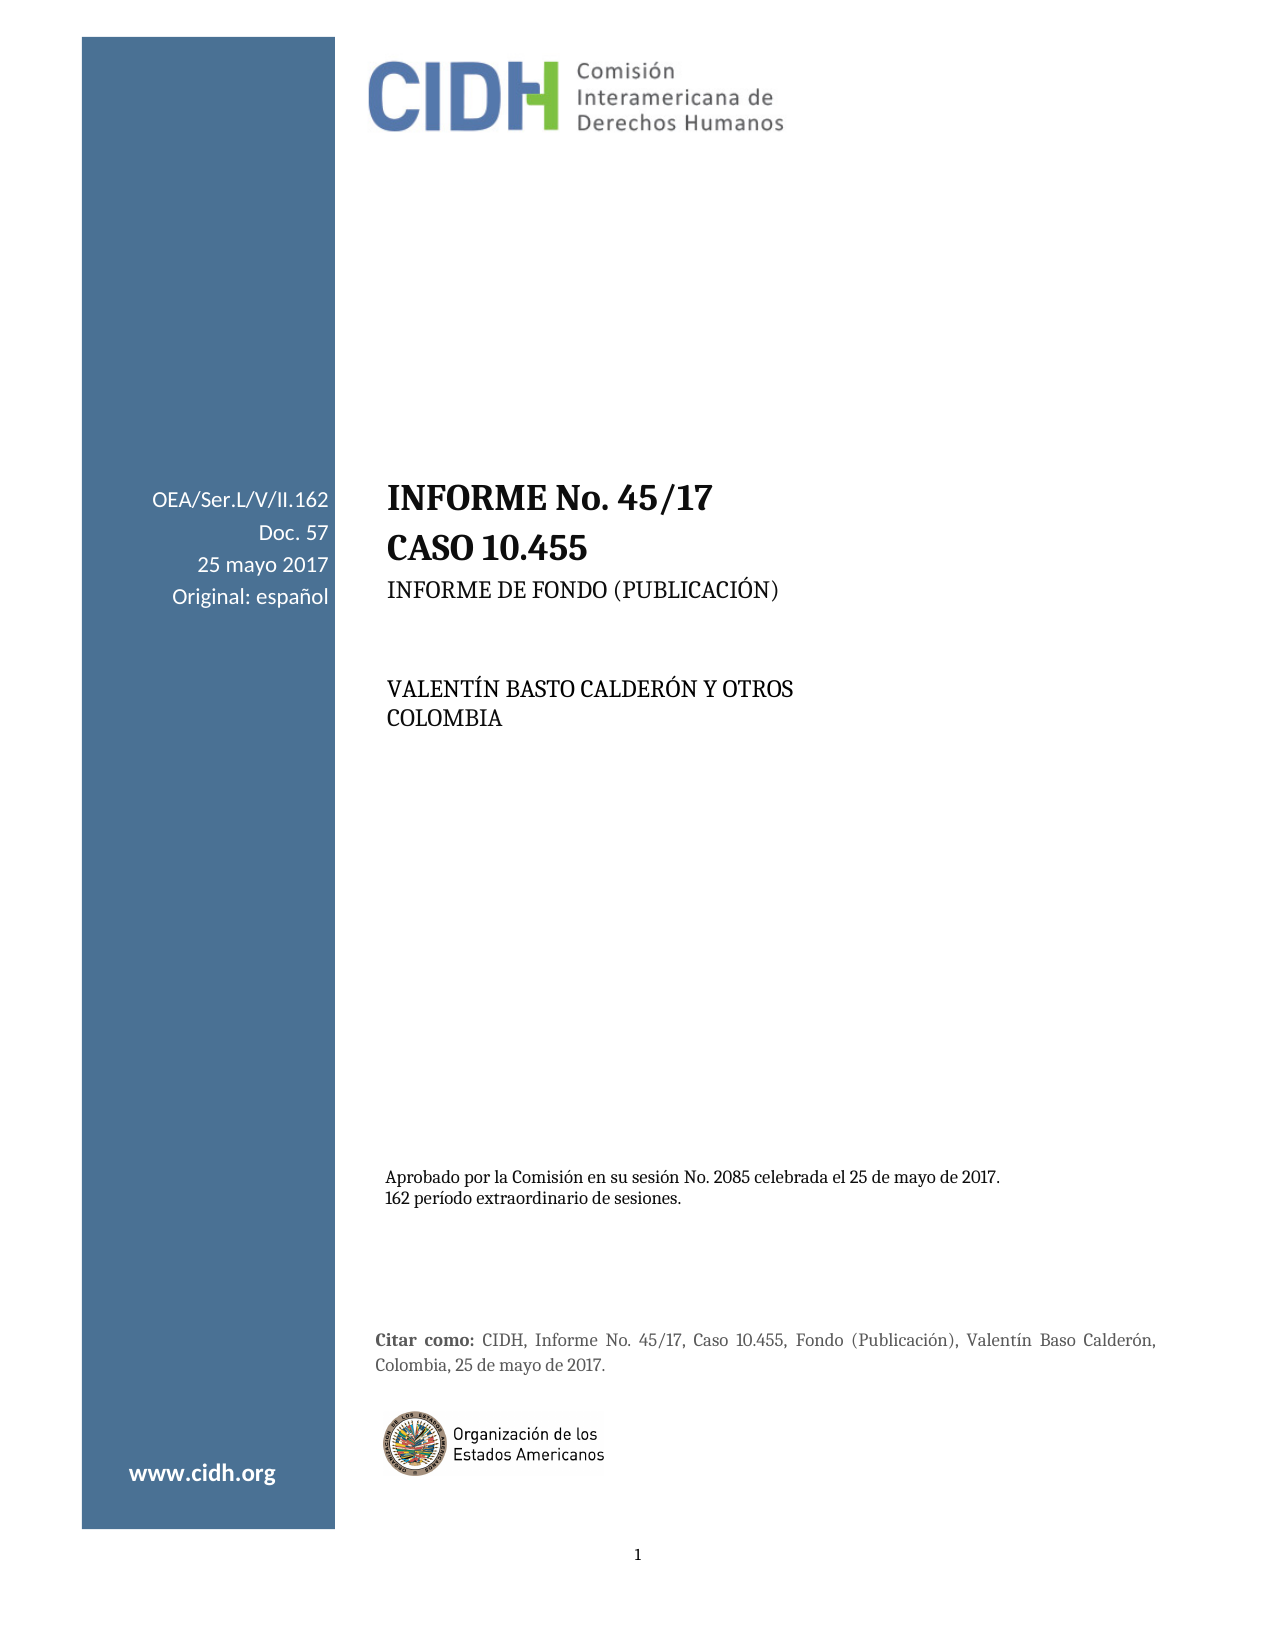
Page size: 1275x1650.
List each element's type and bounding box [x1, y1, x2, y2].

picture [359, 53, 795, 138]
picture [383, 1411, 604, 1476]
